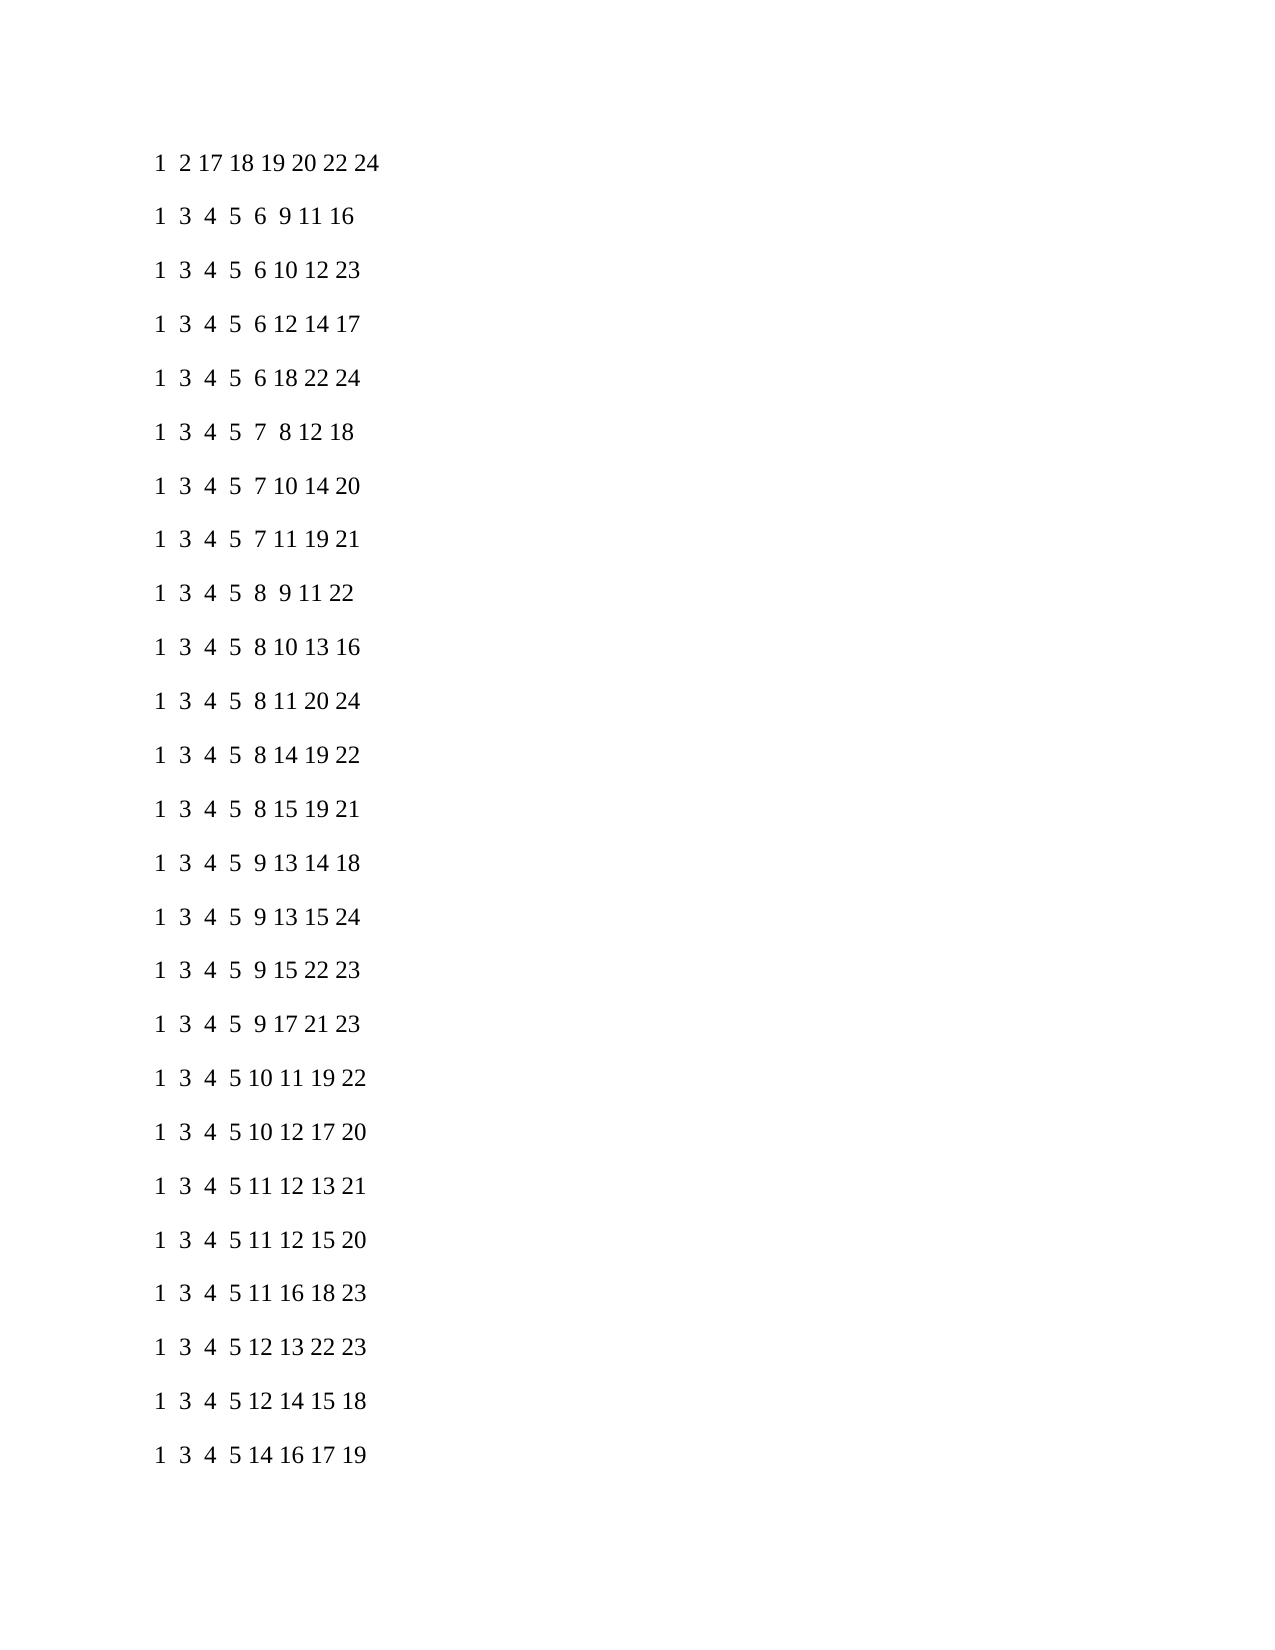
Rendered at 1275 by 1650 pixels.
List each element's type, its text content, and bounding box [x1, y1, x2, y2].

text 1 3 4 5 12 14 15 18 [148, 1386, 1127, 1415]
text 1 3 4 5 7 8 12 18 [148, 417, 1127, 446]
text 1 3 4 5 6 10 12 23 [148, 255, 1127, 284]
text 1 3 4 5 10 11 19 22 [148, 1063, 1127, 1092]
text 1 3 4 5 12 13 22 23 [148, 1332, 1127, 1361]
text 1 3 4 5 6 9 11 16 [148, 201, 1127, 230]
text 1 3 4 5 11 12 13 21 [148, 1171, 1127, 1199]
text 1 3 4 5 11 16 18 23 [148, 1278, 1127, 1307]
text 1 2 17 18 19 20 22 24 [148, 148, 1127, 176]
text 1 3 4 5 8 11 20 24 [148, 686, 1127, 715]
text 1 3 4 5 9 15 22 23 [148, 955, 1127, 984]
text 1 3 4 5 9 13 15 24 [148, 902, 1127, 930]
text 1 3 4 5 9 17 21 23 [148, 1009, 1127, 1038]
text 1 3 4 5 7 10 14 20 [148, 471, 1127, 499]
text 1 3 4 5 6 12 14 17 [148, 309, 1127, 338]
text 1 3 4 5 14 16 17 19 [148, 1440, 1127, 1469]
text 1 3 4 5 8 15 19 21 [148, 794, 1127, 823]
text 1 3 4 5 7 11 19 21 [148, 524, 1127, 553]
text 1 3 4 5 11 12 15 20 [148, 1225, 1127, 1253]
text 1 3 4 5 9 13 14 18 [148, 848, 1127, 876]
text 1 3 4 5 6 18 22 24 [148, 363, 1127, 392]
text 1 3 4 5 8 10 13 16 [148, 632, 1127, 661]
text 1 3 4 5 8 9 11 22 [148, 578, 1127, 607]
text 1 3 4 5 10 12 17 20 [148, 1117, 1127, 1146]
text 1 3 4 5 8 14 19 22 [148, 740, 1127, 769]
